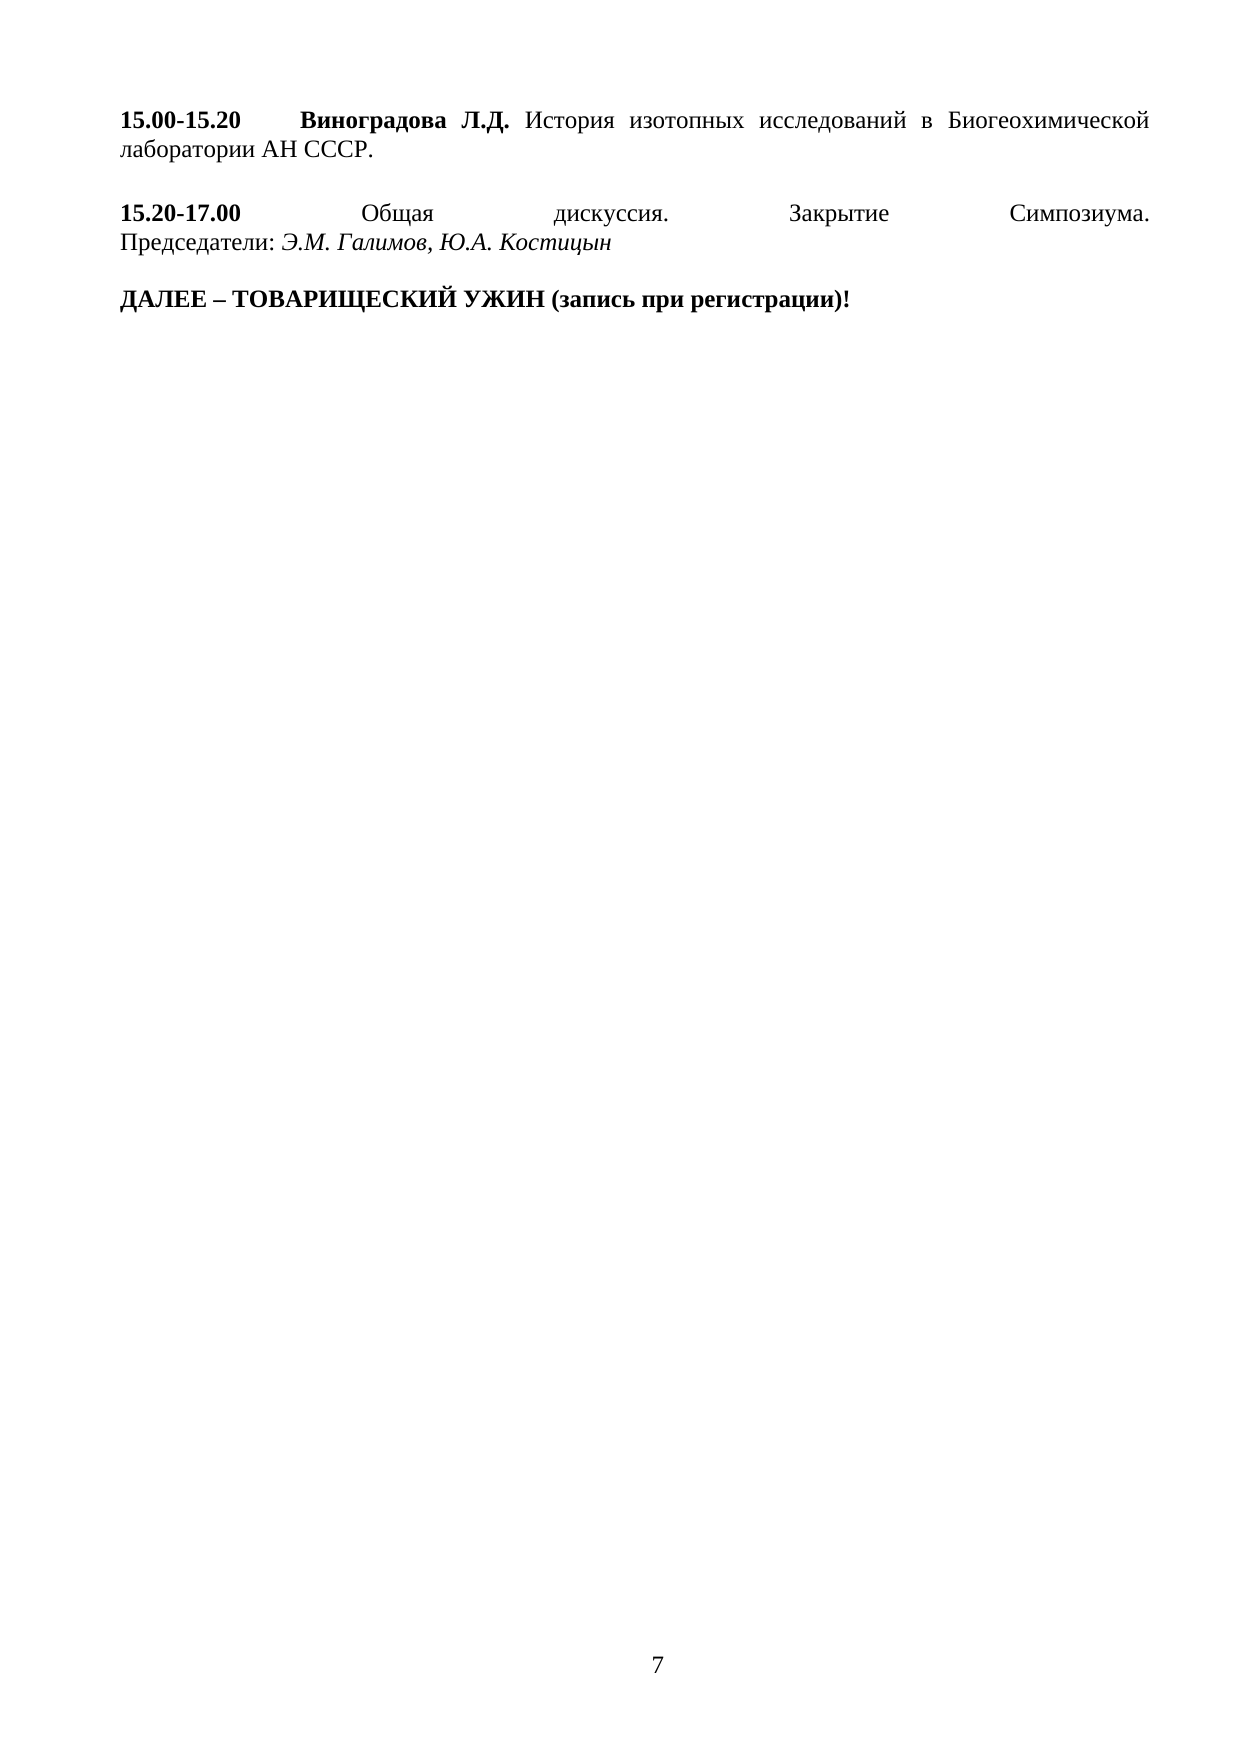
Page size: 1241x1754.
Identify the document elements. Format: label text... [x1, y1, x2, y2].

text ДАЛЕЕ – ТОВАРИЩЕСКИЙ УЖИН (запись при регистрации)! [120, 284, 1150, 313]
subtitle 15.00-15.20 Виноградова Л.Д. История изотопных исследований в Биогеохимической лаборатории АН СССР. [120, 105, 1150, 162]
subtitle 15.20-17.00 Общая дискуссия. Закрытие Симпозиума. Председатели: Э.М. Галимов, Ю.А. Костицын [120, 198, 1150, 256]
